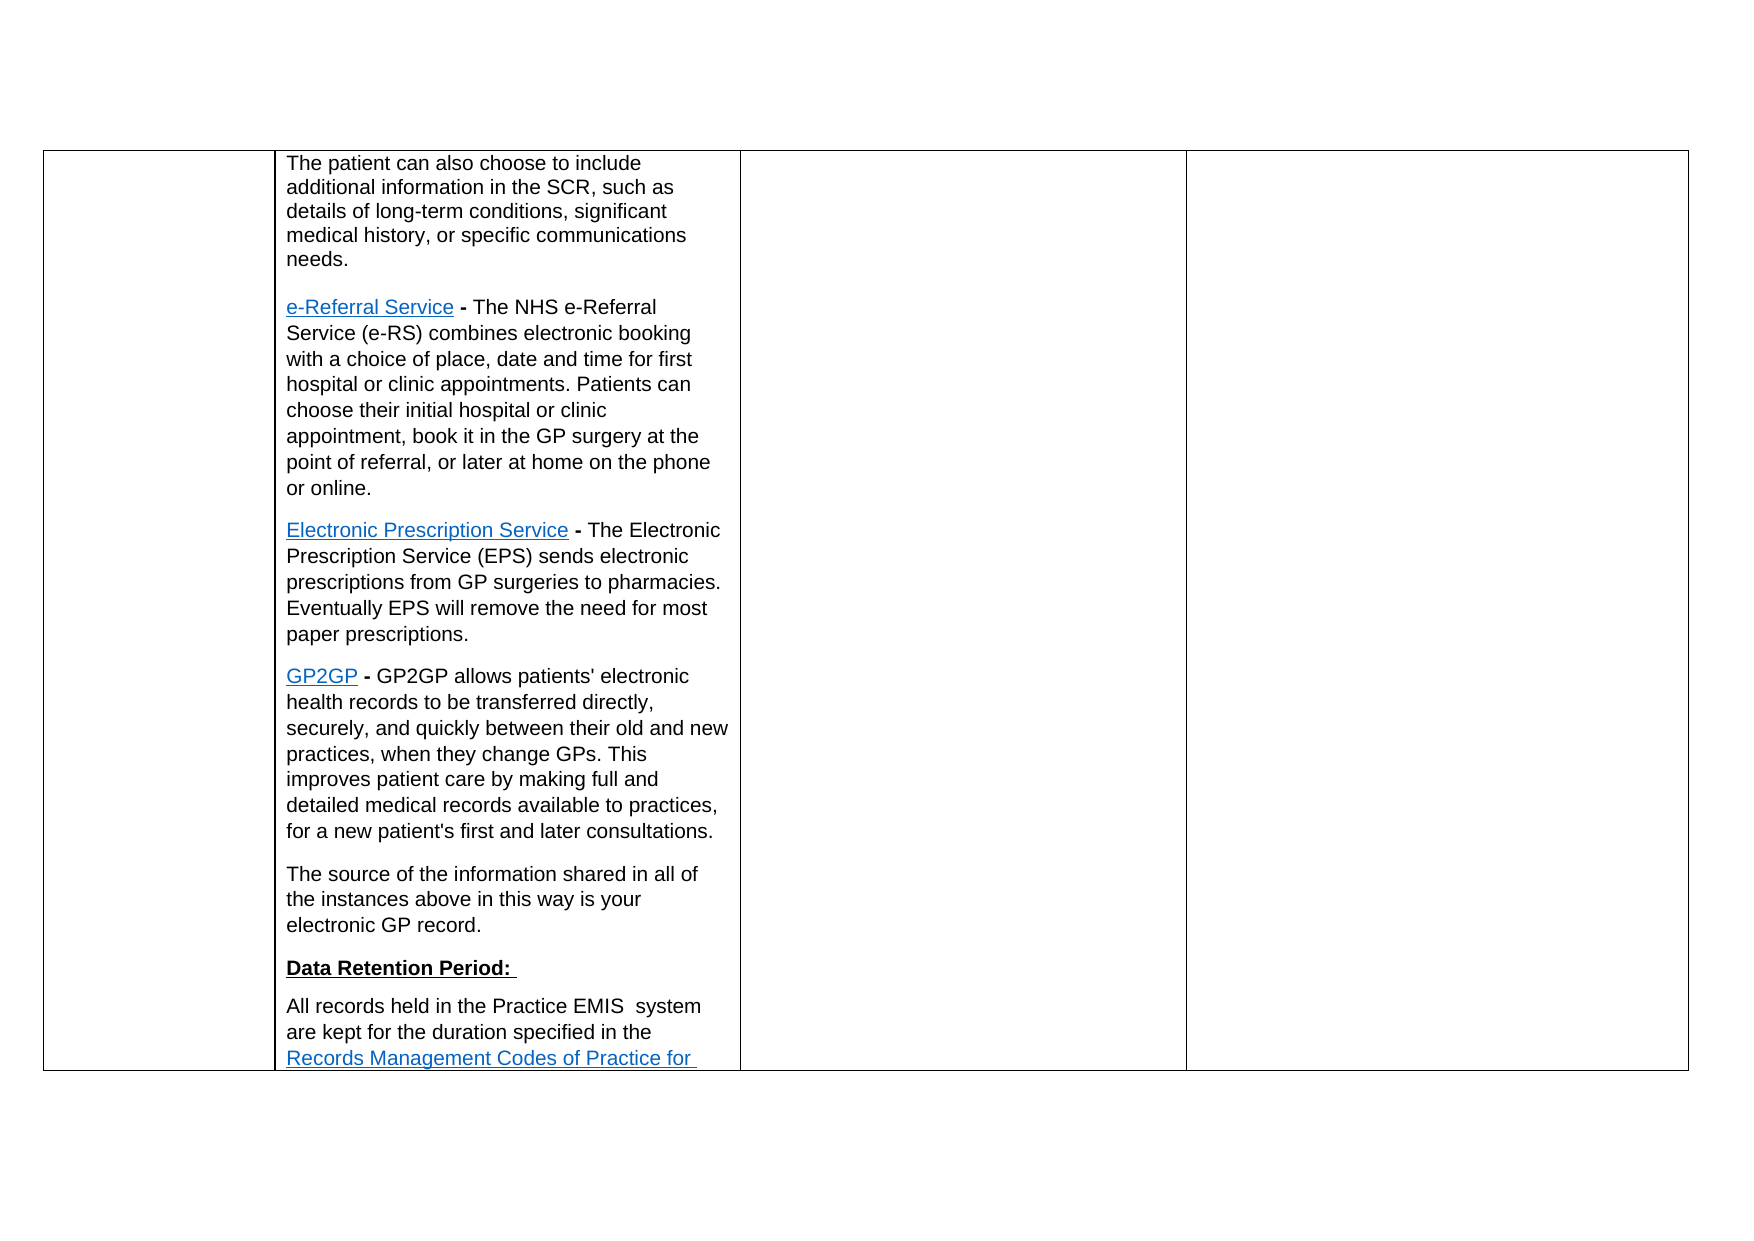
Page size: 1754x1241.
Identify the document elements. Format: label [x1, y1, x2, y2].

table_cell [741, 151, 1186, 1069]
table_cell [276, 151, 740, 1069]
table_cell [44, 151, 274, 1069]
table_cell [1187, 151, 1688, 1069]
